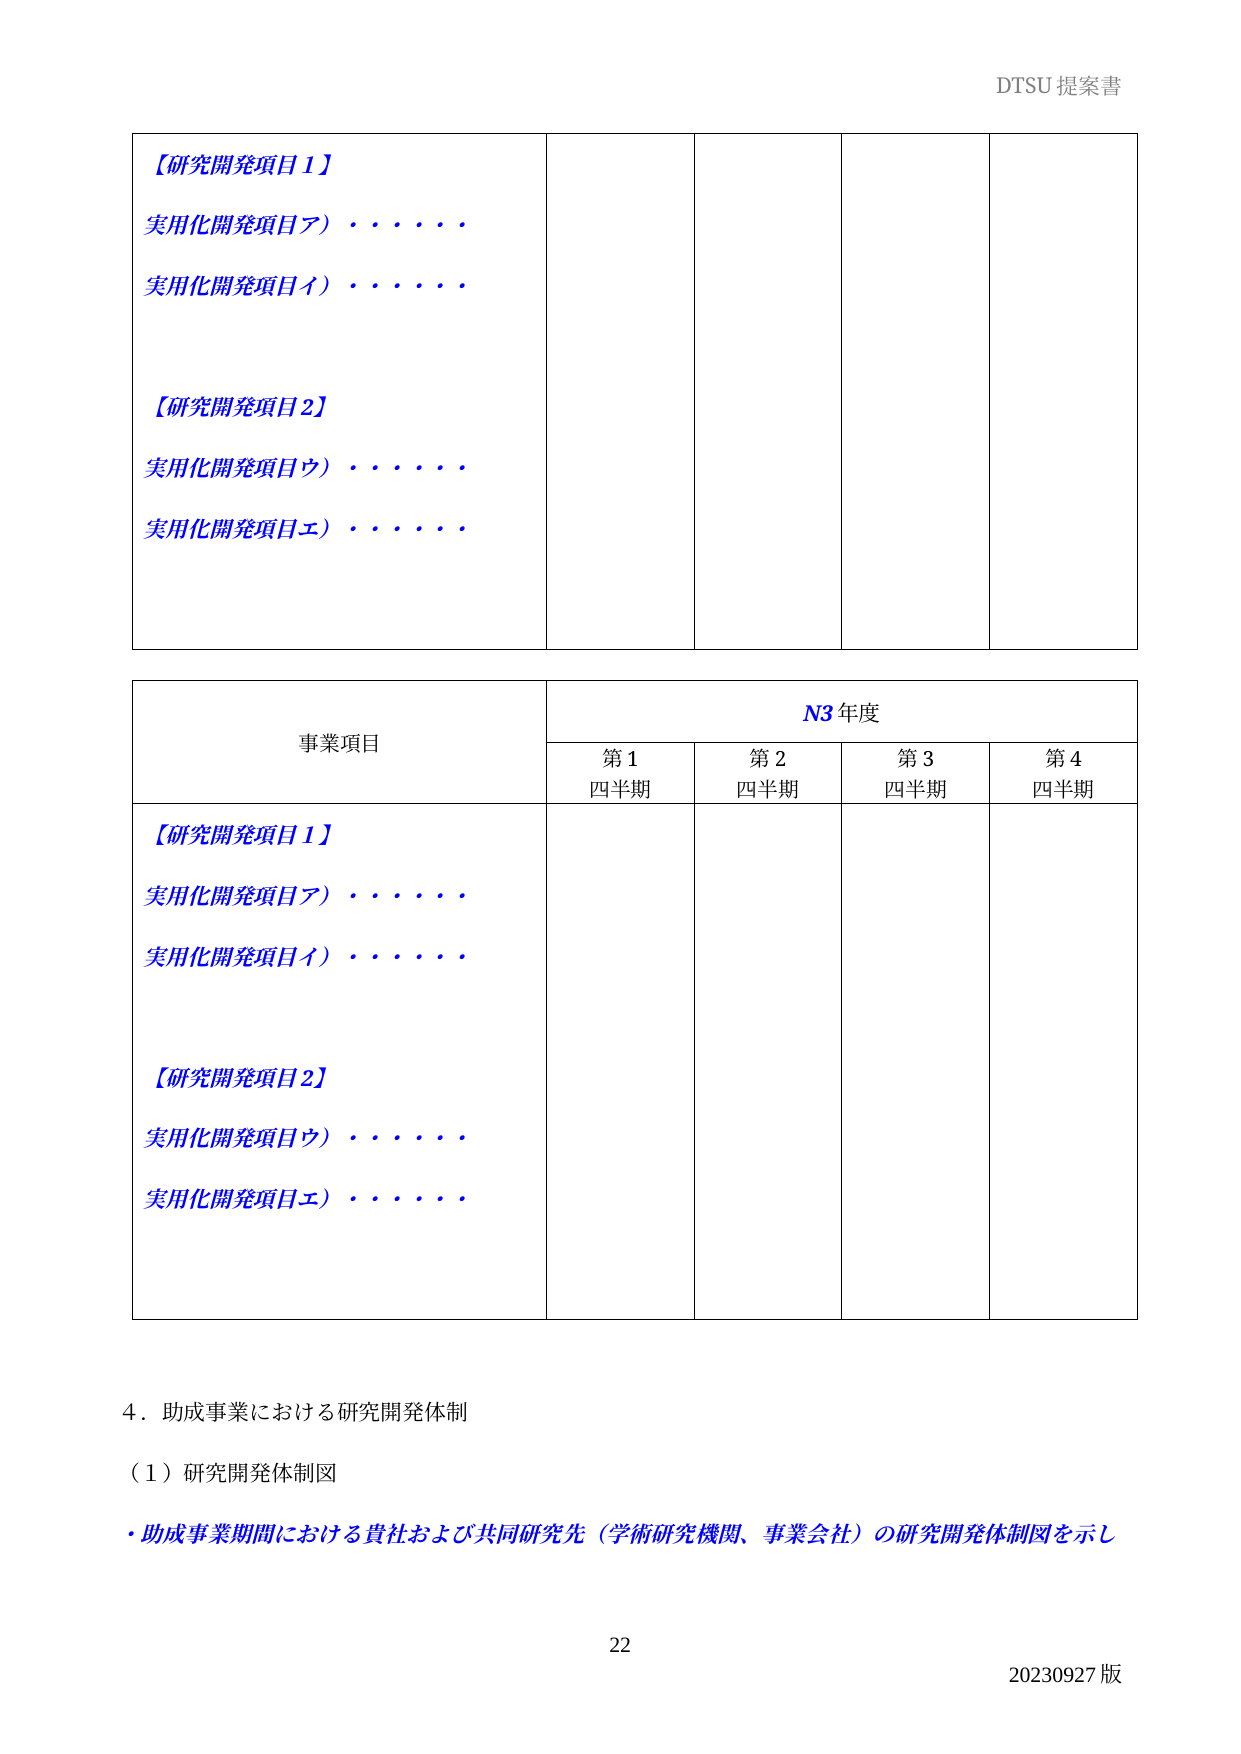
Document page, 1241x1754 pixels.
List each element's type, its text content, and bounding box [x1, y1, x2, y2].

table_cell [695, 804, 841, 1319]
table_cell [990, 804, 1137, 1319]
table_cell [547, 134, 694, 649]
table_cell 第4 四半期 [990, 743, 1137, 803]
table_cell 第3 四半期 [842, 743, 989, 803]
table_cell [547, 804, 694, 1319]
table_header 事業項目 [133, 681, 546, 803]
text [118, 1502, 1122, 1563]
table_cell [842, 134, 989, 649]
table_cell 【研究開発項目１】 実用化開発項目ア）・・・・・・ 実用化開発項目イ）・・・・・・ 【研究開発項目2】 実用化開発項目ウ）・・・・・・ 実用化開発項目エ）・・・・・・ [133, 134, 546, 649]
table_cell [695, 134, 841, 649]
text ４．助成事業における研究開発体制 [118, 1381, 1122, 1442]
table_cell 第2 四半期 [695, 743, 841, 803]
table_cell 第1 四半期 [547, 743, 694, 803]
table_cell 【研究開発項目１】 実用化開発項目ア）・・・・・・ 実用化開発項目イ）・・・・・・ 【研究開発項目2】 実用化開発項目ウ）・・・・・・ 実用化開発項目エ）・・・・・・ [133, 804, 546, 1319]
table_cell [842, 804, 989, 1319]
table_header N3年度 [547, 681, 1137, 742]
text （１）研究開発体制図 [118, 1442, 1122, 1502]
table_cell [990, 134, 1137, 649]
